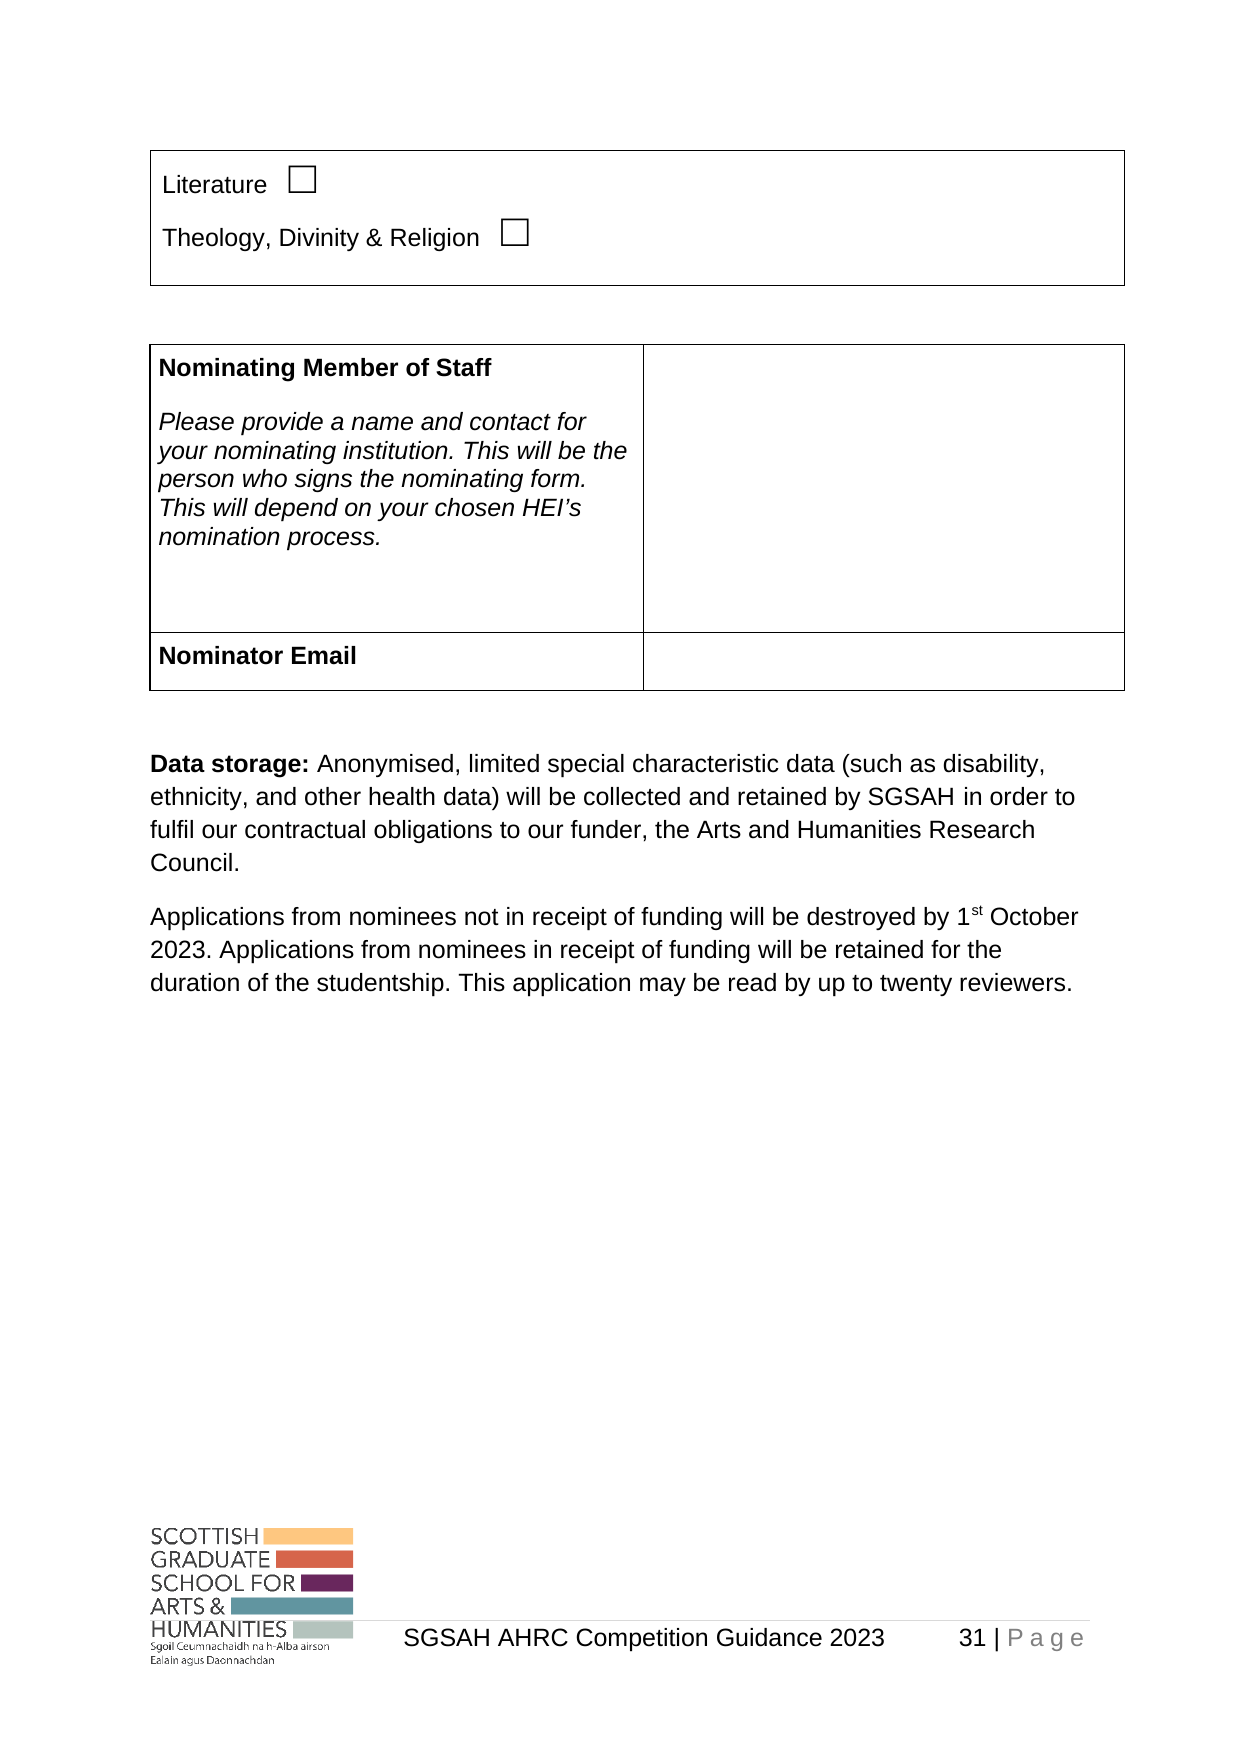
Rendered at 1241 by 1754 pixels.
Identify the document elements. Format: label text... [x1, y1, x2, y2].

table_cell [644, 633, 1124, 690]
text Applications from nominees not in receipt of funding will be destroyed by 1st October 2023. Applications from nominees in receipt of funding will be retained for the duration of the studentship. This application may be read by up to twenty reviewers. [150, 902, 1090, 996]
table_cell Nominator Email [151, 633, 643, 690]
text Data storage: Anonymised, limited special characteristic data (such as disability, ethnicity, and other health data) will be collected and retained by SGSAH in order to fulfil our contractual obligations to our funder, the Arts and Humanities Research Council. [150, 749, 1090, 876]
picture [150, 1528, 354, 1620]
table_header Nominating Member of Staff Please provide a name and contact for your nominating institution. This will be the person who signs the nominating form. This will depend on your chosen HEI’s nomination process. [151, 345, 643, 632]
picture [150, 1621, 354, 1666]
table_header [644, 345, 1124, 632]
